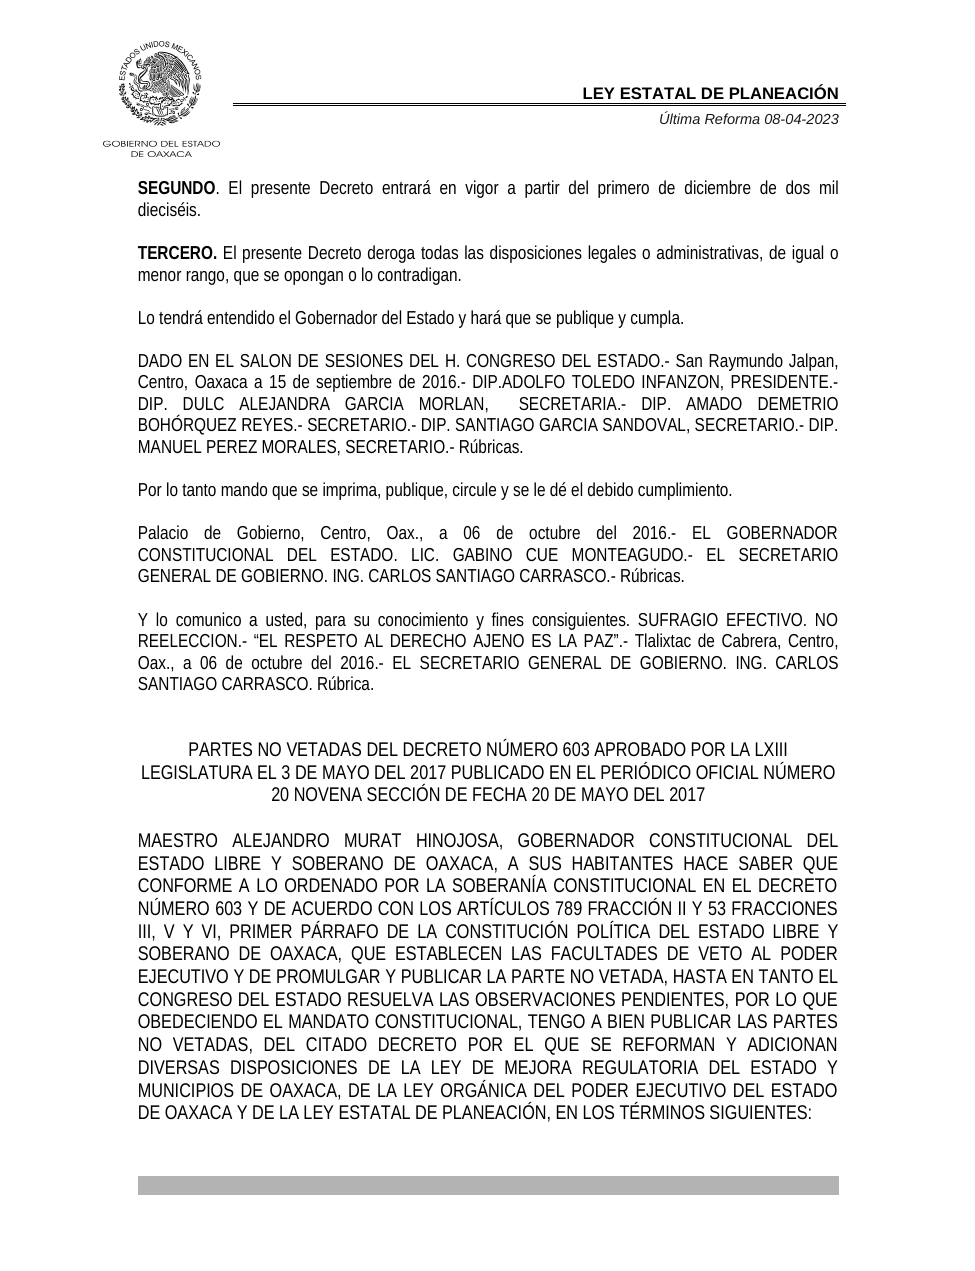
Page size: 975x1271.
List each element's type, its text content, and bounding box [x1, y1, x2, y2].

text Y lo comunico a usted, para su conocimiento y fines consiguientes. SUFRAGIO EFECTIVO. NO REELECCION.- “EL RESPETO AL DERECHO AJENO ES LA PAZ”.- Tlalixtac de Cabrera, Centro, Oax., a 06 de octubre del 2016.- EL SECRETARIO GENERAL DE GOBIERNO. ING. CARLOS SANTIAGO CARRASCO. Rúbrica. [138, 608, 839, 695]
text MAESTRO ALEJANDRO MURAT HINOJOSA, GOBERNADOR CONSTITUCIONAL DEL ESTADO LIBRE Y SOBERANO DE OAXACA, A SUS HABITANTES HACE SABER QUE CONFORME A LO ORDENADO POR LA SOBERANÍA CONSTITUCIONAL EN EL DECRETO NÚMERO 603 Y DE ACUERDO CON LOS ARTÍCULOS 789 FRACCIÓN II Y 53 FRACCIONES III, V Y VI, PRIMER PÁRRAFO DE LA CONSTITUCIÓN POLÍTICA DEL ESTADO LIBRE Y SOBERANO DE OAXACA, QUE ESTABLECEN LAS FACULTADES DE VETO AL PODER EJECUTIVO Y DE PROMULGAR Y PUBLICAR LA PARTE NO VETADA, HASTA EN TANTO EL CONGRESO DEL ESTADO RESUELVA LAS OBSERVACIONES PENDIENTES, POR LO QUE OBEDECIENDO EL MANDATO CONSTITUCIONAL, TENGO A BIEN PUBLICAR LAS PARTES NO VETADAS, DEL CITADO DECRETO POR EL QUE SE REFORMAN Y ADICIONAN DIVERSAS DISPOSICIONES DE LA LEY DE MEJORA REGULATORIA DEL ESTADO Y MUNICIPIOS DE OAXACA, DE LA LEY ORGÁNICA DEL PODER EJECUTIVO DEL ESTADO DE OAXACA Y DE LA LEY ESTATAL DE PLANEACIÓN, EN LOS TÉRMINOS SIGUIENTES: [138, 829, 839, 1124]
text TERCERO. El presente Decreto deroga todas las disposiciones legales o administrativas, de igual o menor rango, que se opongan o lo contradigan. [138, 242, 839, 285]
text DADO EN EL SALON DE SESIONES DEL H. CONGRESO DEL ESTADO.- San Raymundo Jalpan, Centro, Oaxaca a 15 de septiembre de 2016.- DIP.ADOLFO TOLEDO INFANZON, PRESIDENTE.- DIP. DULC ALEJANDRA GARCIA MORLAN, SECRETARIA.- DIP. AMADO DEMETRIO BOHÓRQUEZ REYES.- SECRETARIO.- DIP. SANTIAGO GARCIA SANDOVAL, SECRETARIO.- DIP. MANUEL PEREZ MORALES, SECRETARIO.- Rúbricas. [138, 350, 839, 457]
text Por lo tanto mando que se imprima, publique, circule y se le dé el debido cumplimiento. [138, 479, 839, 501]
text PARTES NO VETADAS DEL DECRETO NÚMERO 603 APROBADO POR LA LXIII LEGISLATURA EL 3 DE MAYO DEL 2017 PUBLICADO EN EL PERIÓDICO OFICIAL NÚMERO 20 NOVENA SECCIÓN DE FECHA 20 DE MAYO DEL 2017 [138, 738, 839, 806]
text SEGUNDO. El presente Decreto entrará en vigor a partir del primero de diciembre de dos mil dieciséis. [138, 177, 839, 220]
text Lo tendrá entendido el Gobernador del Estado y hará que se publique y cumpla. [138, 307, 839, 328]
picture [100, 38, 223, 160]
text Palacio de Gobierno, Centro, Oax., a 06 de octubre del 2016.- EL GOBERNADOR CONSTITUCIONAL DEL ESTADO. LIC. GABINO CUE MONTEAGUDO.- EL SECRETARIO GENERAL DE GOBIERNO. ING. CARLOS SANTIAGO CARRASCO.- Rúbricas. [138, 522, 839, 587]
